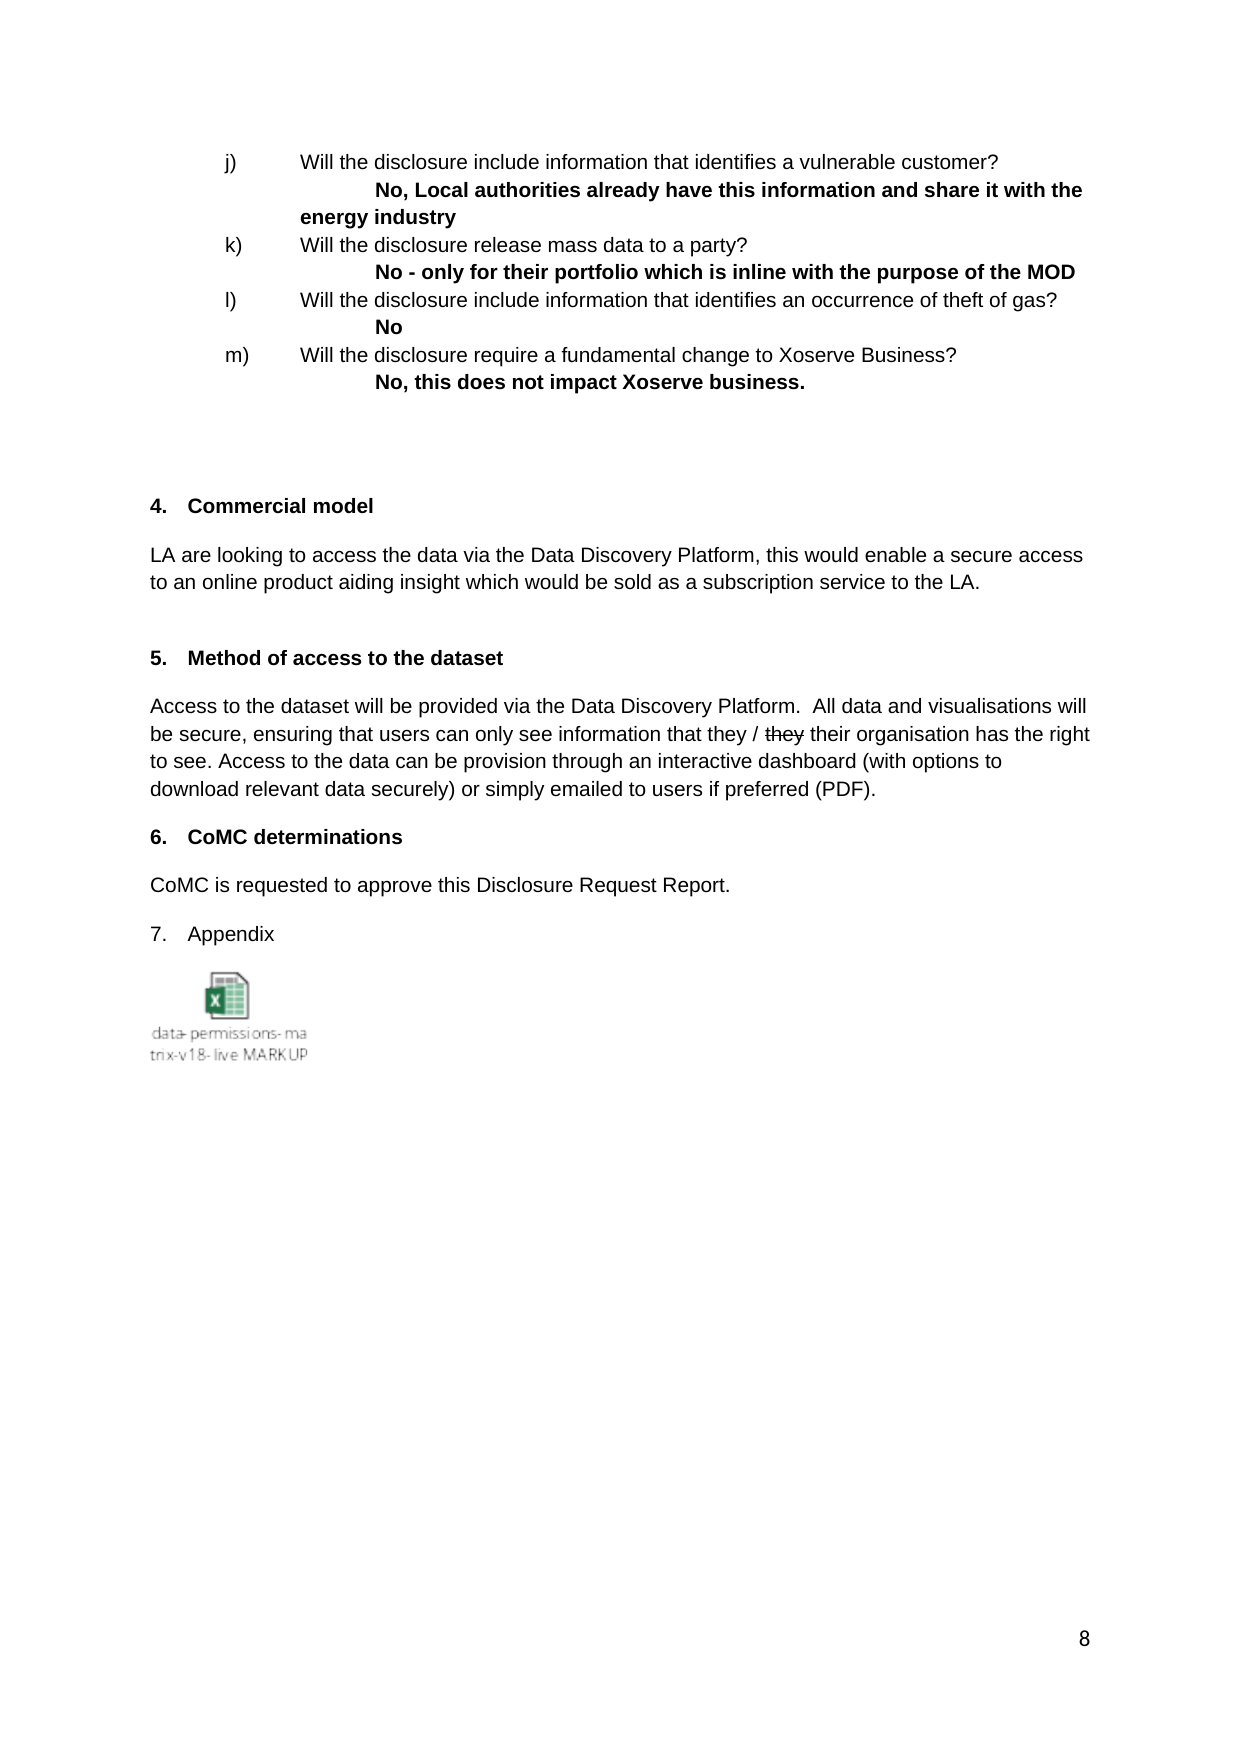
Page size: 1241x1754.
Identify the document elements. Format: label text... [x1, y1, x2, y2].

text No [300, 315, 1090, 339]
text LA are looking to access the data via the Data Discovery Platform, this would enable a secure access to an online product aiding insight which would be sold as a subscription service to the LA. [150, 542, 1090, 594]
list Method of access to the dataset [150, 646, 1090, 670]
list Commercial model [150, 494, 1090, 518]
text CoMC is requested to approve this Disclosure Request Report. [150, 873, 1090, 897]
list Appendix [150, 922, 1090, 946]
text j) Will the disclosure include information that identifies a vulnerable customer? [225, 150, 1090, 174]
text No - only for their portfolio which is inline with the purpose of the MOD [300, 260, 1090, 284]
text No, Local authorities already have this information and share it with the energy industry [300, 177, 1090, 229]
text No, this does not impact Xoserve business. [300, 370, 1090, 394]
text Access to the dataset will be provided via the Data Discovery Platform. All data and visualisations will be secure, ensuring that users can only see information that they / they their organisation has the right to see. Access to the data can be provision through an interactive dashboard (with options to download relevant data securely) or simply emailed to users if preferred (PDF). [150, 694, 1090, 801]
text k) Will the disclosure release mass data to a party? [225, 232, 1090, 256]
list CoMC determinations [150, 825, 1090, 849]
text m) Will the disclosure require a fundamental change to Xoserve Business? [225, 342, 1090, 366]
text l) Will the disclosure include information that identifies an occurrence of theft of gas? [225, 287, 1090, 311]
